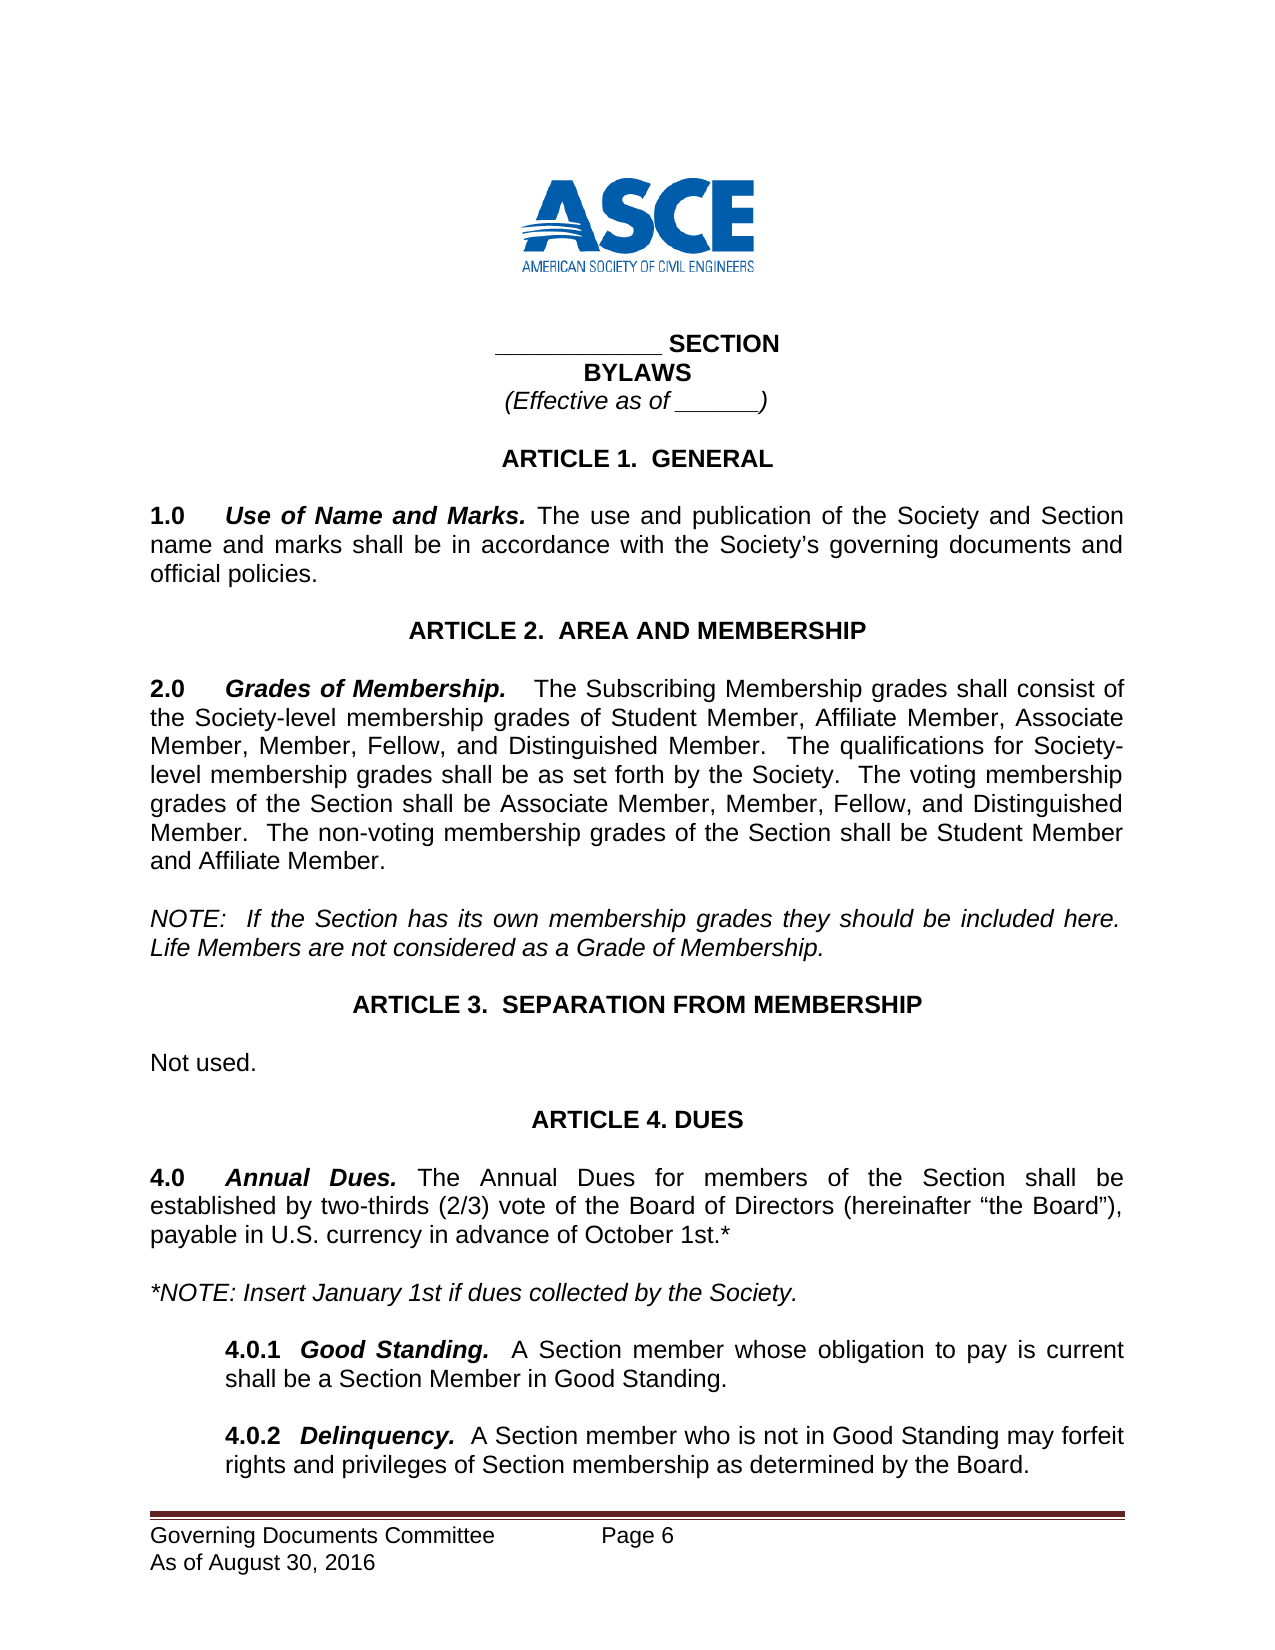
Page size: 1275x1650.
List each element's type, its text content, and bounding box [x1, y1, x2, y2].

text ARTICLE 4. DUES [150, 1105, 1125, 1134]
text Not used. [150, 1047, 1125, 1076]
text 4.0.2 Delinquency. A Section member who is not in Good Standing may forfeit rights and privileges of Section membership as determined by the Board. [225, 1421, 1125, 1479]
text 2.0 Grades of Membership. The Subscribing Membership grades shall consist of the Society-level membership grades of Student Member, Affiliate Member, Associate Member, Member, Fellow, and Distinguished Member. The qualifications for Society-level membership grades shall be as set forth by the Society. The voting membership grades of the Section shall be Associate Member, Member, Fellow, and Distinguished Member. The non-voting membership grades of the Section shall be Student Member and Affiliate Member. [150, 674, 1125, 875]
text NOTE: If the Section has its own membership grades they should be included here. Life Members are not considered as a Grade of Membership. [150, 904, 1125, 961]
text 4.0 Annual Dues. The Annual Dues for members of the Section shall be established by two-thirds (2/3) vote of the Board of Directors (hereinafter “the Board”), payable in U.S. currency in advance of October 1st.* [150, 1162, 1125, 1249]
subtitle ARTICLE 3. SEPARATION FROM MEMBERSHIP [150, 990, 1125, 1019]
text ____________ SECTION [150, 329, 1125, 357]
text 1.0 Use of Name and Marks. The use and publication of the Society and Section name and marks shall be in accordance with the Society’s governing documents and official policies. [150, 501, 1125, 587]
text ARTICLE 2. AREA AND MEMBERSHIP [150, 616, 1125, 645]
text (Effective as of ______) [150, 386, 1125, 415]
subtitle ARTICLE 1. GENERAL [150, 444, 1125, 472]
picture [521, 178, 754, 272]
text 4.0.1 Good Standing. A Section member whose obligation to pay is current shall be a Section Member in Good Standing. [225, 1335, 1125, 1392]
text *NOTE: Insert January 1st if dues collected by the Society. [150, 1277, 1125, 1306]
text BYLAWS [150, 357, 1125, 386]
